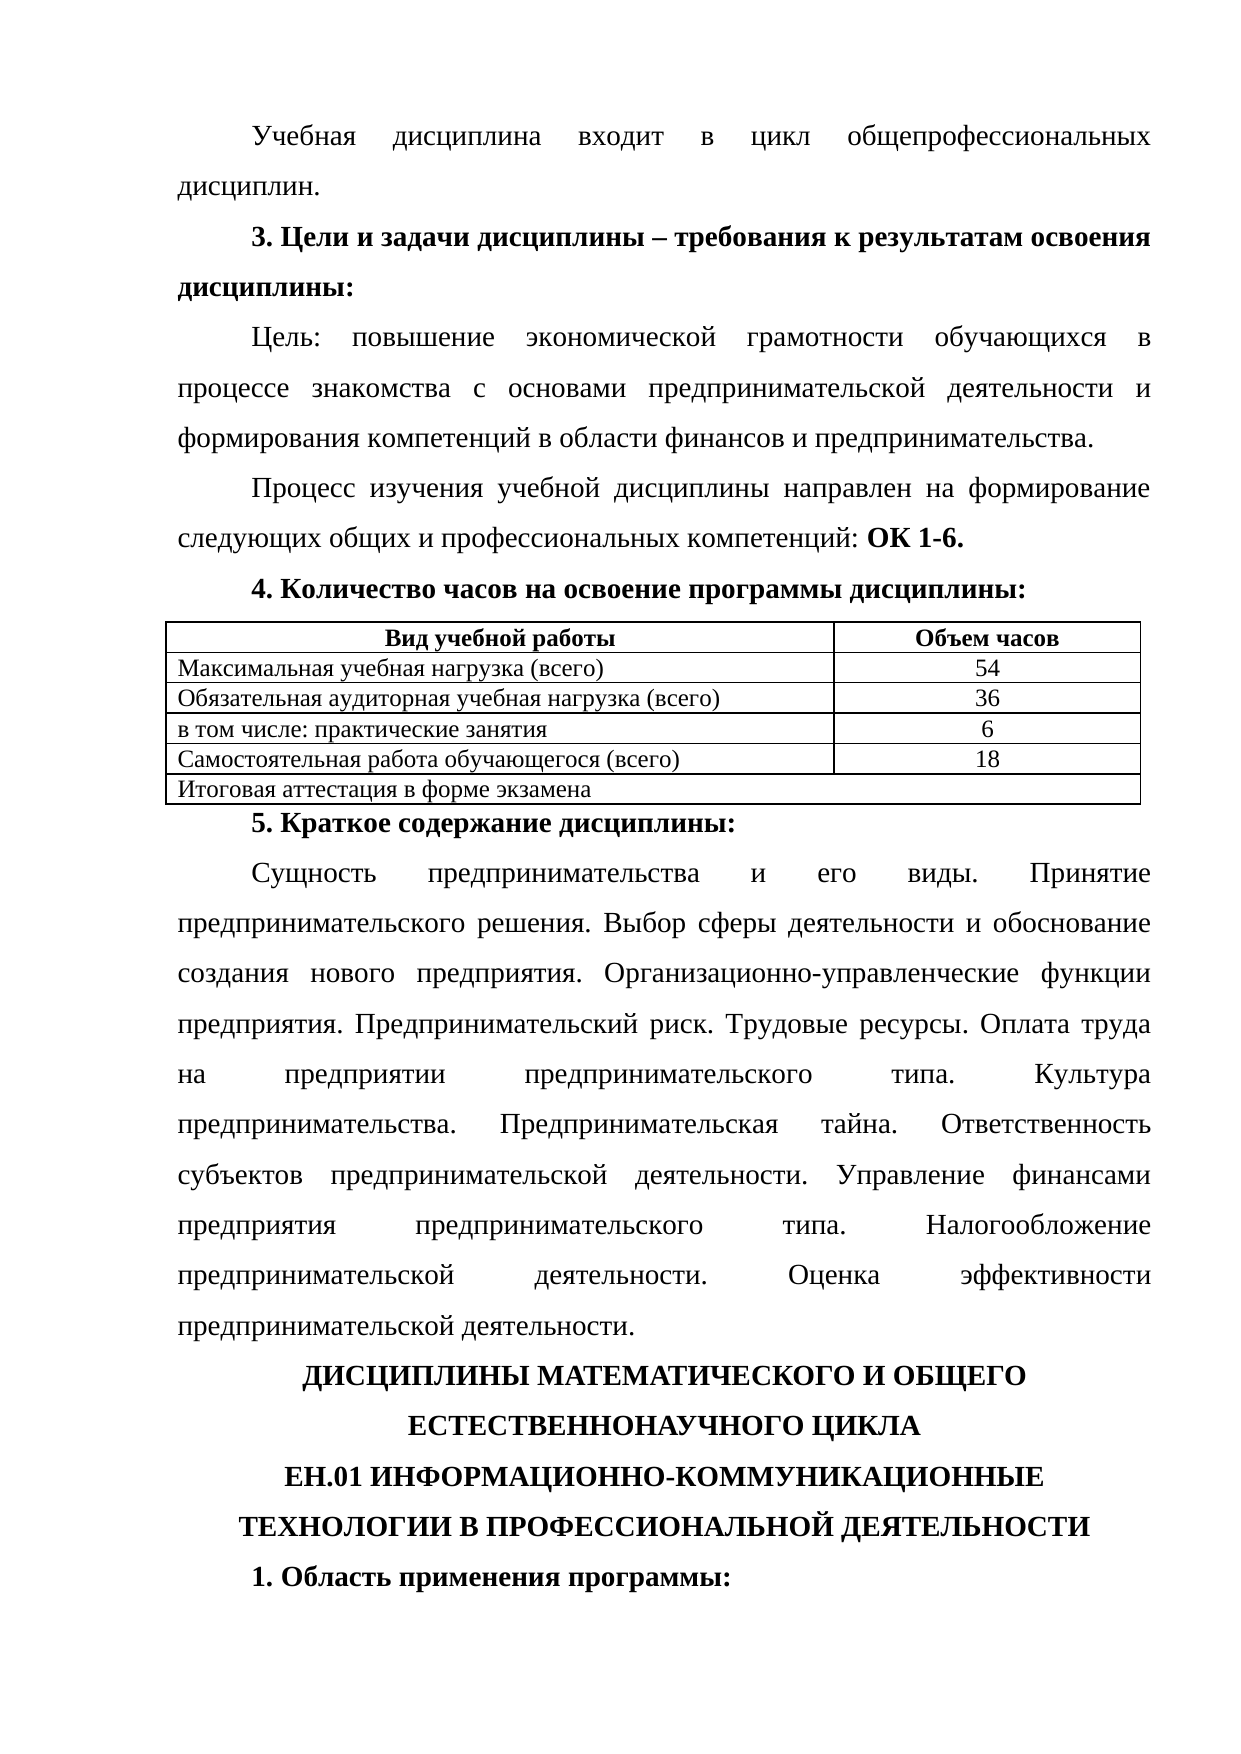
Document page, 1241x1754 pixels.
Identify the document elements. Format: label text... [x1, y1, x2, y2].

list Область применения программы: [177, 1559, 1152, 1593]
text Цель: повышение экономической грамотности обучающихся в процессе знакомства с основами предпринимательской деятельности и формирования компетенций в области финансов и предпринимательства. [177, 319, 1152, 453]
text Сущность предпринимательства и его виды. Принятие предпринимательского решения. Выбор сферы деятельности и обоснование создания нового предприятия. Организационно-управленческие функции предприятия. Предпринимательский риск. Трудовые ресурсы. Оплата труда на предприятии предпринимательского типа. Культура предпринимательства. Предпринимательская тайна. Ответственность субъектов предпринимательской деятельности. Управление финансами предприятия предпринимательского типа. Налогообложение предпринимательской деятельности. Оценка эффективности предпринимательской деятельности. [177, 855, 1152, 1341]
text Процесс изучения учебной дисциплины направлен на формирование следующих общих и профессиональных компетенций: ОК 1-6. [177, 470, 1152, 554]
text Учебная дисциплина входит в цикл общепрофессиональных дисциплин. [177, 118, 1152, 202]
table_cell Максимальная учебная нагрузка (всего) [167, 653, 833, 682]
table_header Вид учебной работы [167, 623, 833, 652]
table_cell Самостоятельная работа обучающегося (всего) [167, 744, 833, 773]
text 4. Количество часов на освоение программы дисциплины: [177, 571, 1152, 604]
text 5. Краткое содержание дисциплины: [177, 805, 1152, 838]
table_cell 18 [835, 744, 1140, 773]
table_cell в том числе: практические занятия [167, 714, 833, 742]
table_header Объем часов [835, 623, 1140, 652]
table_cell 6 [835, 714, 1140, 742]
table_cell Обязательная аудиторная учебная нагрузка (всего) [167, 683, 833, 712]
table_cell 54 [835, 653, 1140, 682]
subtitle ДИСЦИПЛИНЫ МАТЕМАТИЧЕСКОГО И ОБЩЕГО ЕСТЕСТВЕННОНАУЧНОГО ЦИКЛА [177, 1358, 1152, 1442]
subtitle ЕН.01 ИНФОРМАЦИОННО-КОММУНИКАЦИОННЫЕ ТЕХНОЛОГИИ В ПРОФЕССИОНАЛЬНОЙ ДЕЯТЕЛЬНОСТИ [177, 1459, 1152, 1543]
table_cell 36 [835, 683, 1140, 712]
text 3. Цели и задачи дисциплины – требования к результатам освоения дисциплины: [177, 219, 1152, 303]
table_cell Итоговая аттестация в форме экзамена [167, 775, 1140, 803]
